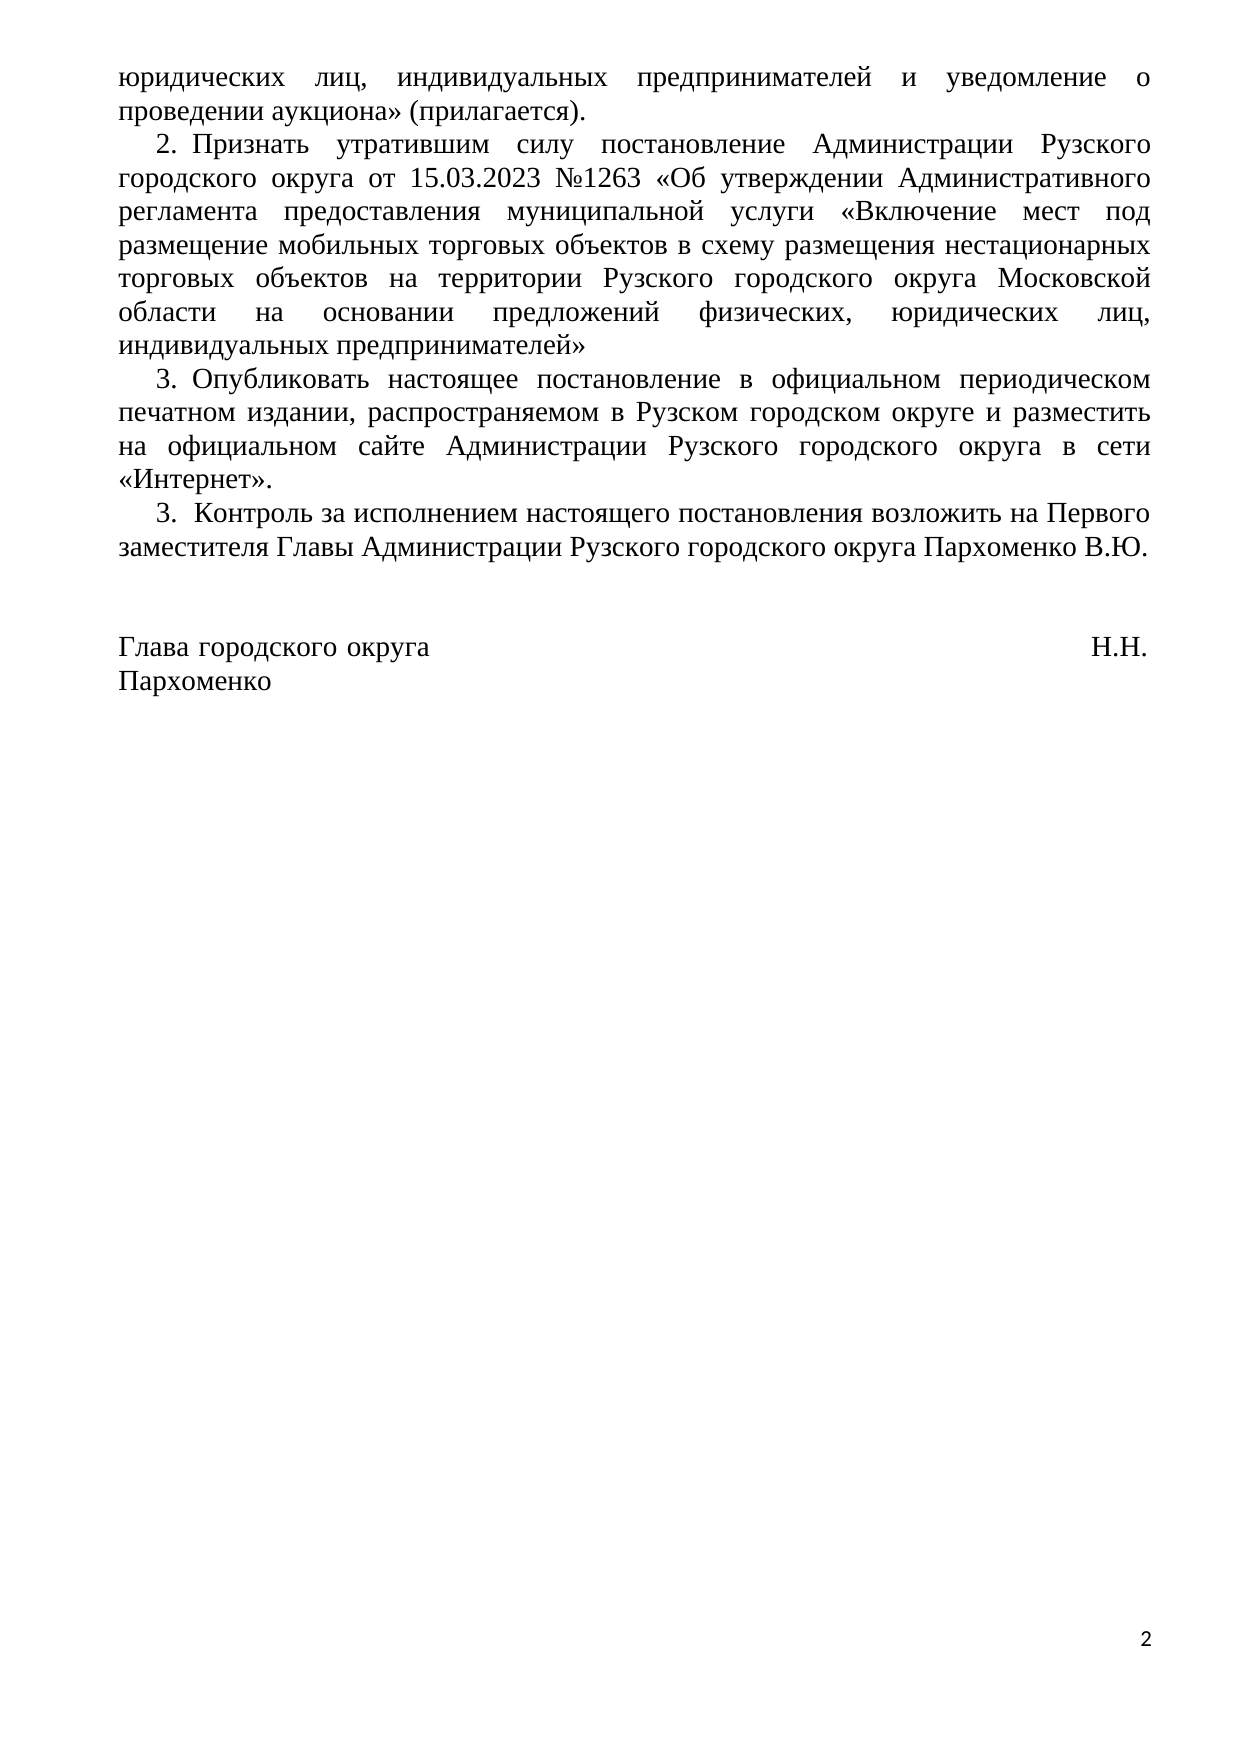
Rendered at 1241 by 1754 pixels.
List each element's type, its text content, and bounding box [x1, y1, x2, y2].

list Признать утратившим силу постановление Администрации Рузского городского округа от 15.03.2023 №1263 «Об утверждении Административного регламента предоставления муниципальной услуги «Включение мест под размещение мобильных торговых объектов в схему размещения нестационарных торговых объектов на территории Рузского городского округа Московской области на основании предложений физических, юридических лиц, индивидуальных предпринимателей» [118, 126, 1152, 361]
text 3. Контроль за исполнением настоящего постановления возложить на Первого заместителя Главы Администрации Рузского городского округа Пархоменко В.Ю. [118, 495, 1152, 562]
text Глава городского округа Н.Н. Пархоменко [118, 629, 1152, 696]
list Опубликовать настоящее постановление в официальном периодическом печатном издании, распространяемом в Рузском городском округе и разместить на официальном сайте Администрации Рузского городского округа в сети «Интернет». [118, 361, 1152, 495]
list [118, 59, 1152, 126]
